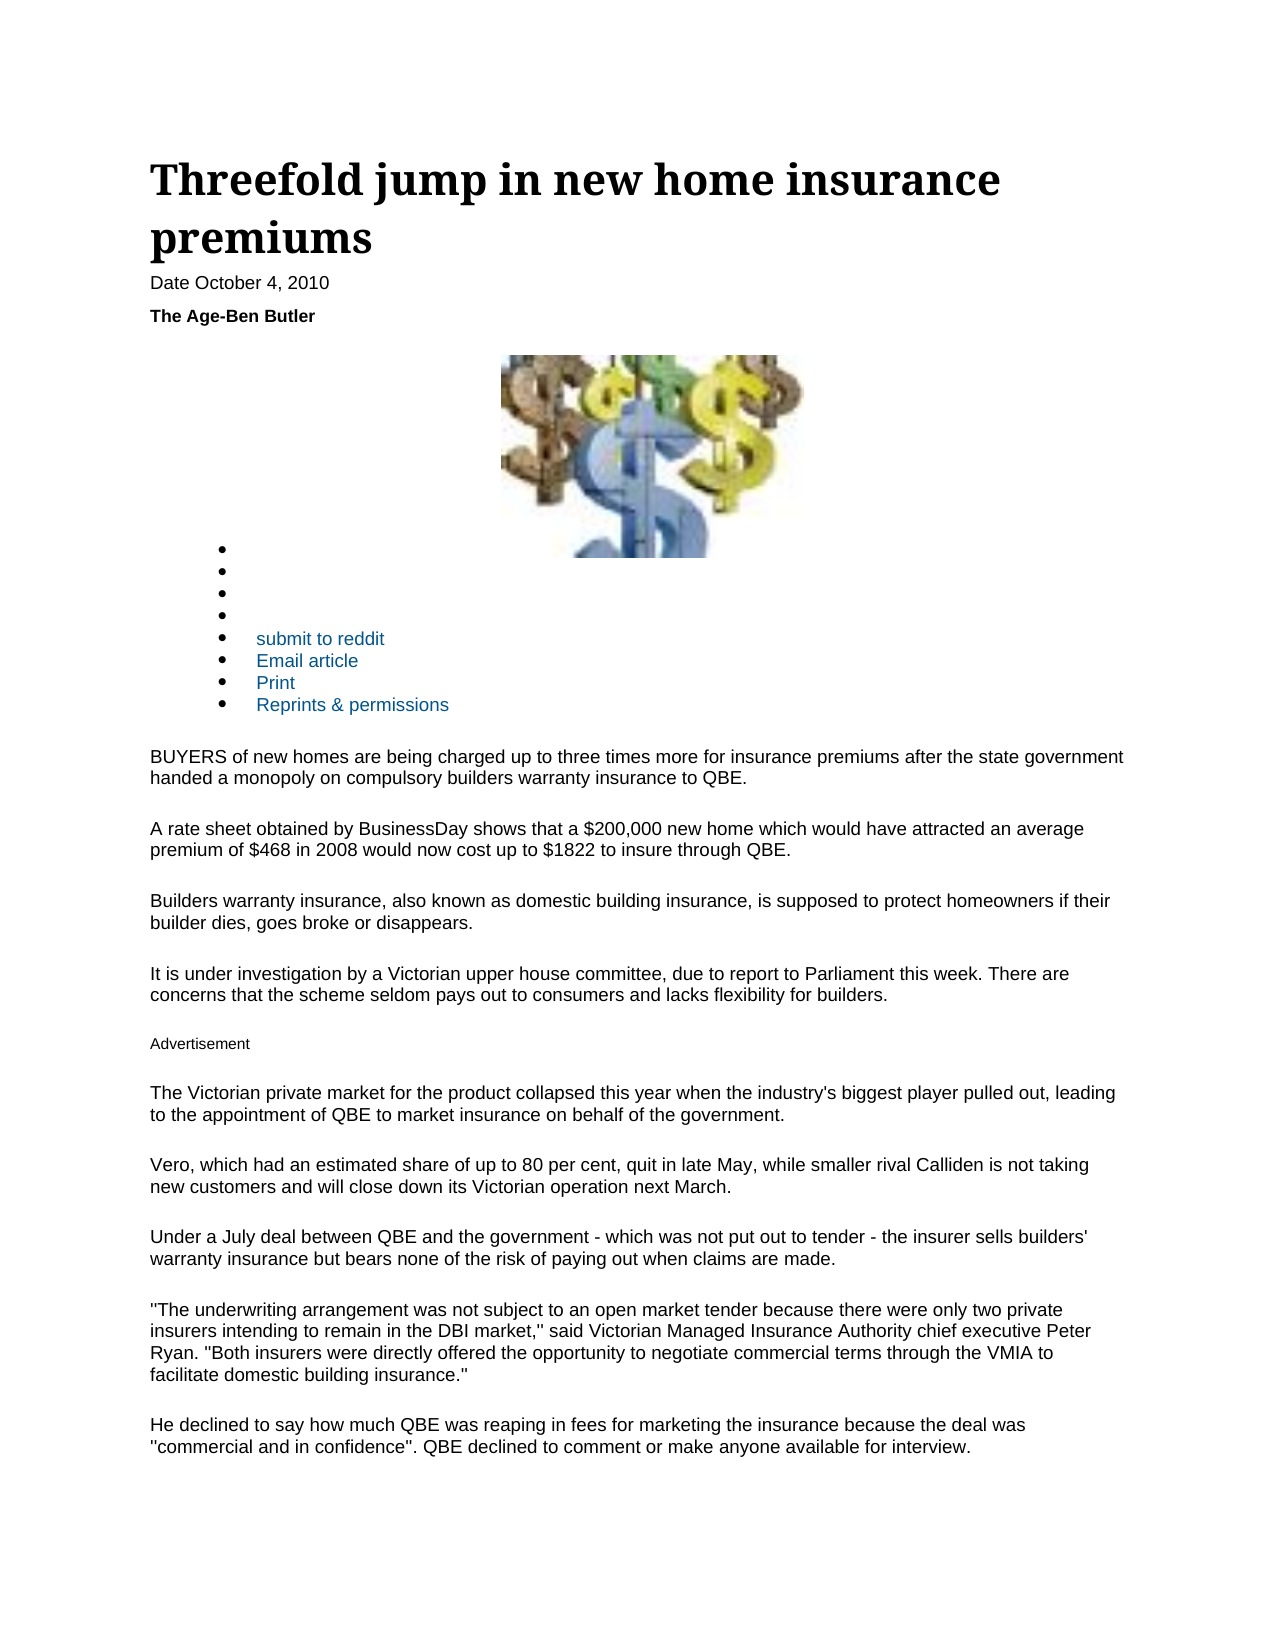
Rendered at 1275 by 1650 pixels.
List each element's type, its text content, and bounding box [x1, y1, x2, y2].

text The Age-Ben Butler [150, 306, 1125, 326]
picture [501, 355, 805, 558]
list submit to reddit [219, 628, 1125, 650]
text A rate sheet obtained by BusinessDay shows that a $200,000 new home which would have attracted an average premium of $468 in 2008 would now cost up to $1822 to insure through QBE. [150, 818, 1125, 861]
text Date October 4, 2010 [150, 271, 1125, 293]
text The Victorian private market for the product collapsed this year when the industry's biggest player pulled out, leading to the appointment of QBE to market insurance on behalf of the government. [150, 1082, 1125, 1125]
text It is under investigation by a Victorian upper house committee, due to report to Parliament this week. There are concerns that the scheme seldom pays out to consumers and lacks flexibility for builders. [150, 962, 1125, 1005]
text ''The underwriting arrangement was not subject to an open market tender because there were only two private insurers intending to remain in the DBI market,'' said Victorian Managed Insurance Authority chief executive Peter Ryan. ''Both insurers were directly offered the opportunity to negotiate commercial terms through the VMIA to facilitate domestic building insurance.'' [150, 1299, 1125, 1385]
text Threefold jump in new home insurance premiums [150, 150, 1125, 266]
text BUYERS of new homes are being charged up to three times more for insurance premiums after the state government handed a monopoly on compulsory builders warranty insurance to QBE. [150, 745, 1125, 788]
text Advertisement [150, 1034, 1125, 1053]
text Under a July deal between QBE and the government - which was not put out to tender - the insurer sells builders' warranty insurance but bears none of the risk of paying out when claims are made. [150, 1226, 1125, 1269]
text He declined to say how much QBE was reaping in fees for marketing the insurance because the deal was ''commercial and in confidence''. QBE declined to comment or make anyone available for interview. [150, 1414, 1125, 1457]
text Vero, which had an estimated share of up to 80 per cent, quit in late May, while smaller rival Calliden is not taking new customers and will close down its Victorian operation next March. [150, 1154, 1125, 1197]
list Email article [219, 650, 1125, 672]
list Print [219, 672, 1125, 694]
text Builders warranty insurance, also known as domestic building insurance, is supposed to protect homeowners if their builder dies, goes broke or disappears. [150, 890, 1125, 933]
list Reprints & permissions [219, 694, 1125, 716]
